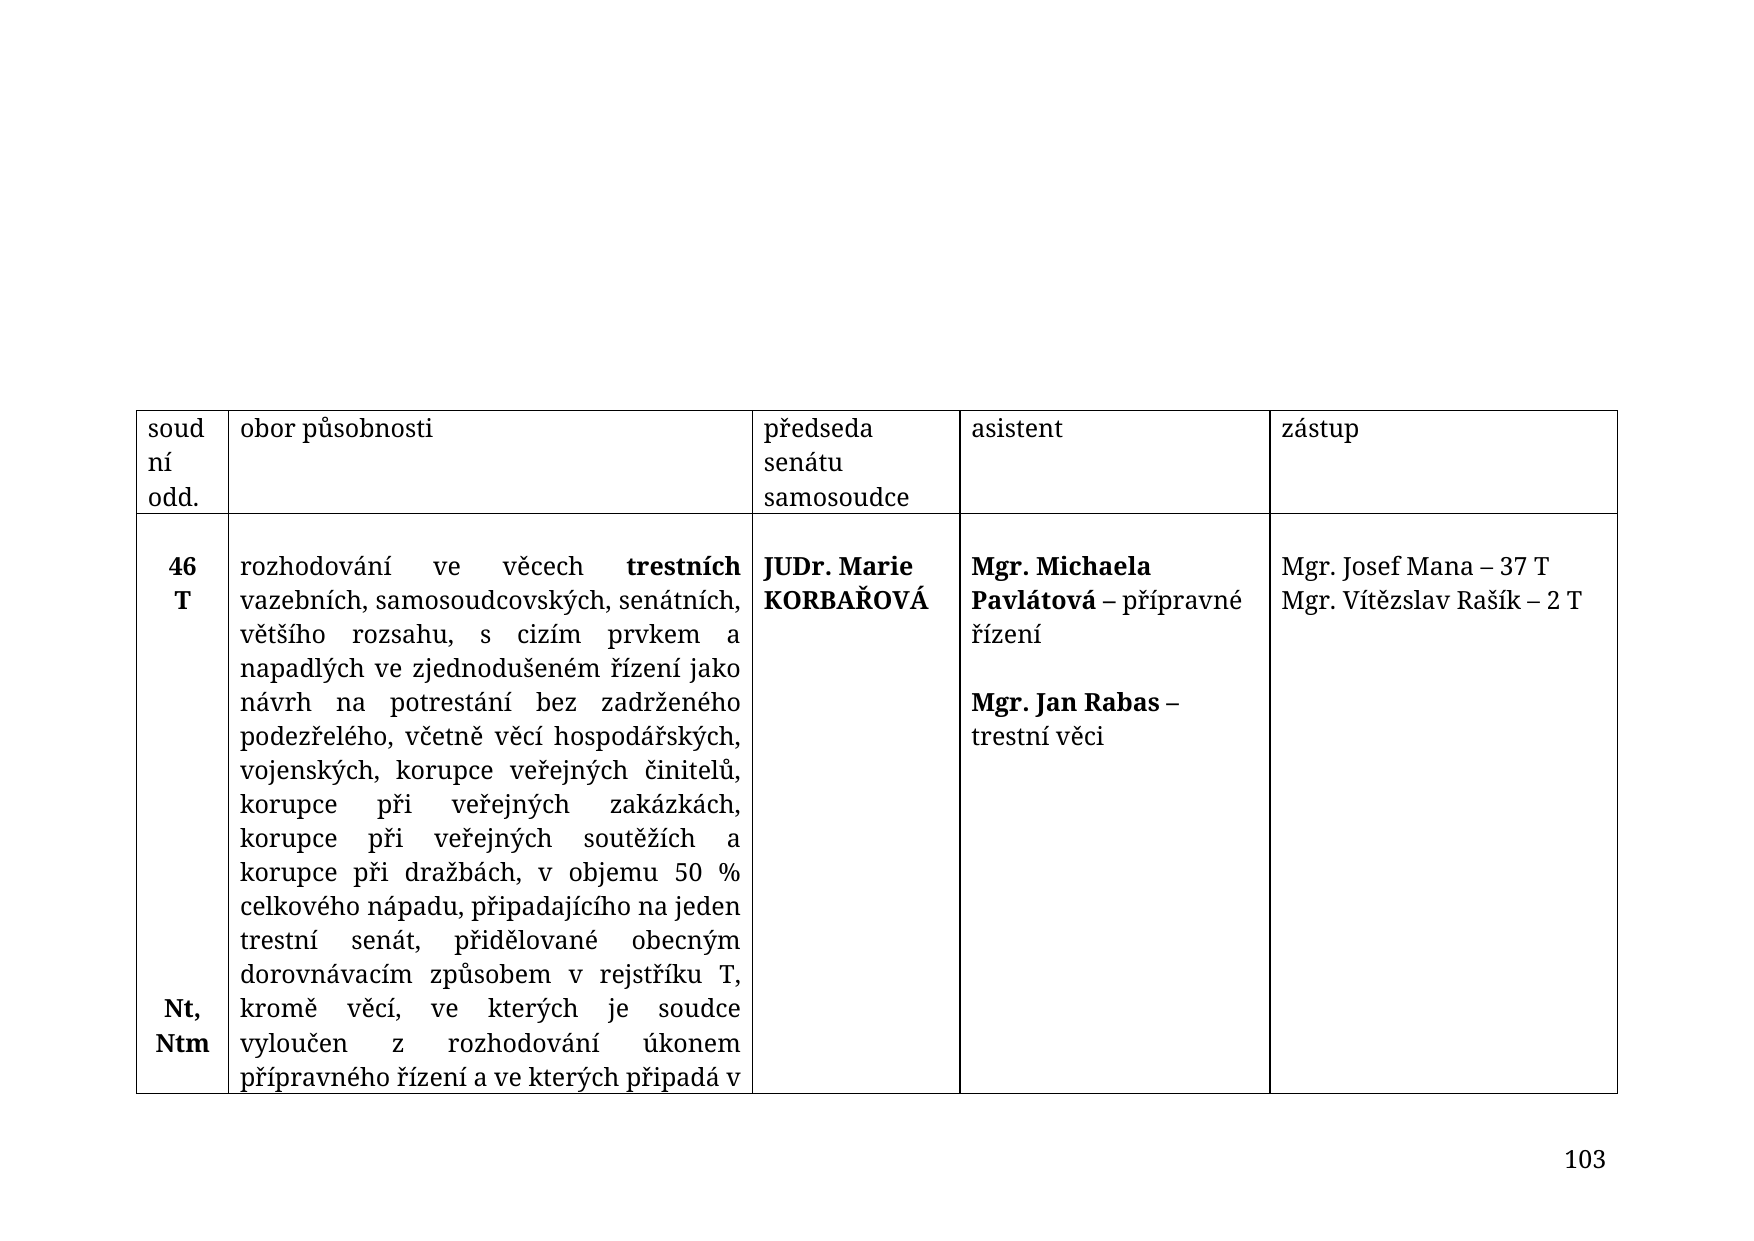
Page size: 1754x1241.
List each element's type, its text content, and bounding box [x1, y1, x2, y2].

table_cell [1271, 514, 1617, 1093]
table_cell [961, 514, 1269, 1093]
table_header zástup [1271, 411, 1617, 513]
table_header asistent [961, 411, 1269, 513]
table_header soudní odd. [137, 411, 228, 513]
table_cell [229, 514, 752, 1093]
table_header obor působnosti [229, 411, 752, 513]
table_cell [137, 514, 228, 1093]
table_header předseda senátu samosoudce [753, 411, 959, 513]
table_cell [753, 514, 959, 1093]
